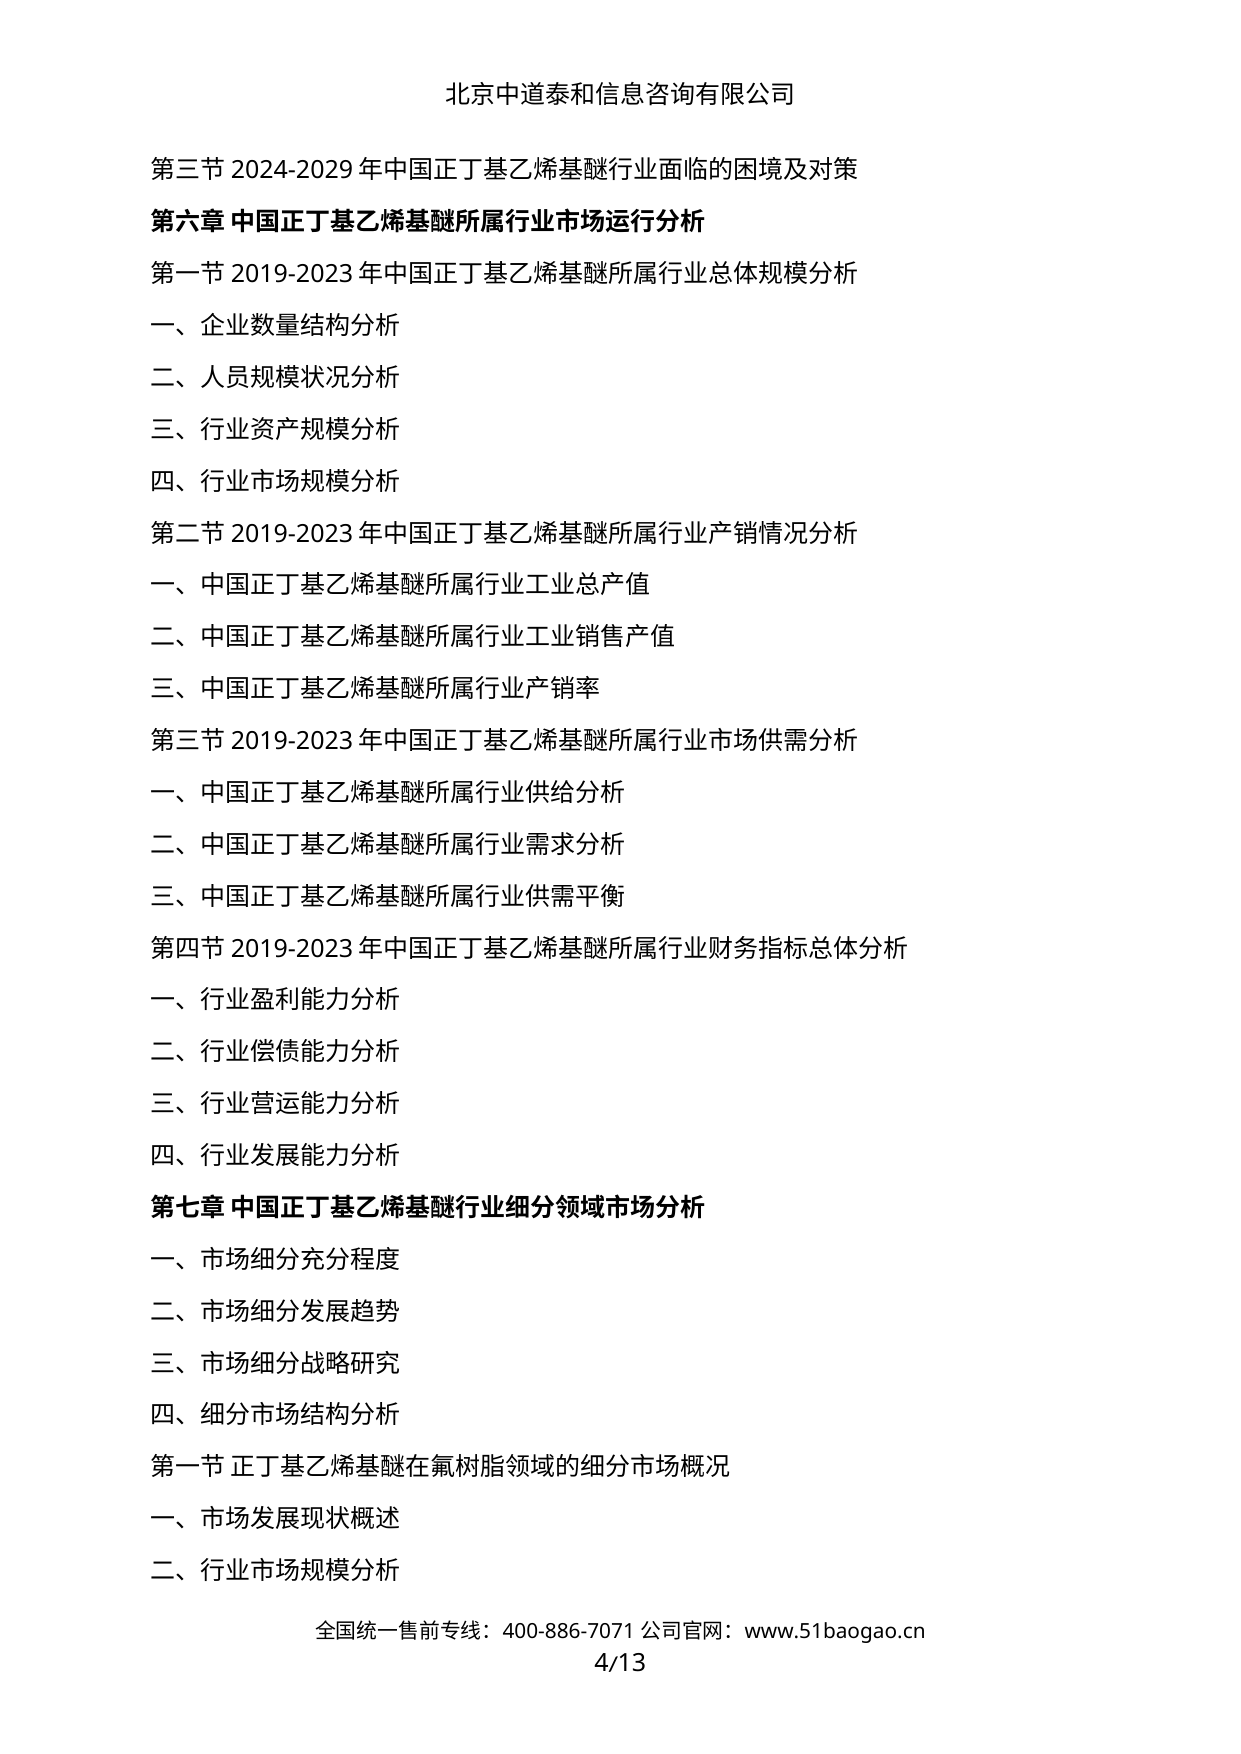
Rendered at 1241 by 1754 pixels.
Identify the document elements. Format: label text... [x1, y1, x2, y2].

text 第二节 2019-2023年中国正丁基乙烯基醚所属行业产销情况分析 [150, 513, 1090, 549]
text 四、行业市场规模分析 [150, 461, 1090, 497]
text 三、行业资产规模分析 [150, 409, 1090, 446]
text 二、人员规模状况分析 [150, 357, 1090, 394]
text 二、中国正丁基乙烯基醚所属行业工业销售产值 [150, 617, 1090, 653]
text 四、细分市场结构分析 [150, 1395, 1090, 1431]
text 一、中国正丁基乙烯基醚所属行业工业总产值 [150, 565, 1090, 601]
text 三、中国正丁基乙烯基醚所属行业供需平衡 [150, 876, 1090, 912]
text 二、行业偿债能力分析 [150, 1032, 1090, 1068]
text 第四节 2019-2023年中国正丁基乙烯基醚所属行业财务指标总体分析 [150, 928, 1090, 964]
text 第一节 正丁基乙烯基醚在氟树脂领域的细分市场概况 [150, 1447, 1090, 1483]
text 第六章 中国正丁基乙烯基醚所属行业市场运行分析 [150, 202, 1090, 238]
text 三、市场细分战略研究 [150, 1343, 1090, 1379]
text 二、行业市场规模分析 [150, 1551, 1090, 1587]
text 第七章 中国正丁基乙烯基醚行业细分领域市场分析 [150, 1187, 1090, 1224]
text 一、企业数量结构分析 [150, 306, 1090, 342]
text 第三节 2024-2029年中国正丁基乙烯基醚行业面临的困境及对策 [150, 150, 1090, 186]
text 二、中国正丁基乙烯基醚所属行业需求分析 [150, 824, 1090, 861]
text 三、中国正丁基乙烯基醚所属行业产销率 [150, 669, 1090, 705]
text 二、市场细分发展趋势 [150, 1291, 1090, 1327]
text 三、行业营运能力分析 [150, 1084, 1090, 1120]
text 第三节 2019-2023年中国正丁基乙烯基醚所属行业市场供需分析 [150, 721, 1090, 757]
text 一、市场发展现状概述 [150, 1499, 1090, 1535]
text 四、行业发展能力分析 [150, 1136, 1090, 1172]
text 第一节 2019-2023年中国正丁基乙烯基醚所属行业总体规模分析 [150, 254, 1090, 290]
text 一、中国正丁基乙烯基醚所属行业供给分析 [150, 772, 1090, 809]
text 一、行业盈利能力分析 [150, 980, 1090, 1016]
text 一、市场细分充分程度 [150, 1239, 1090, 1276]
